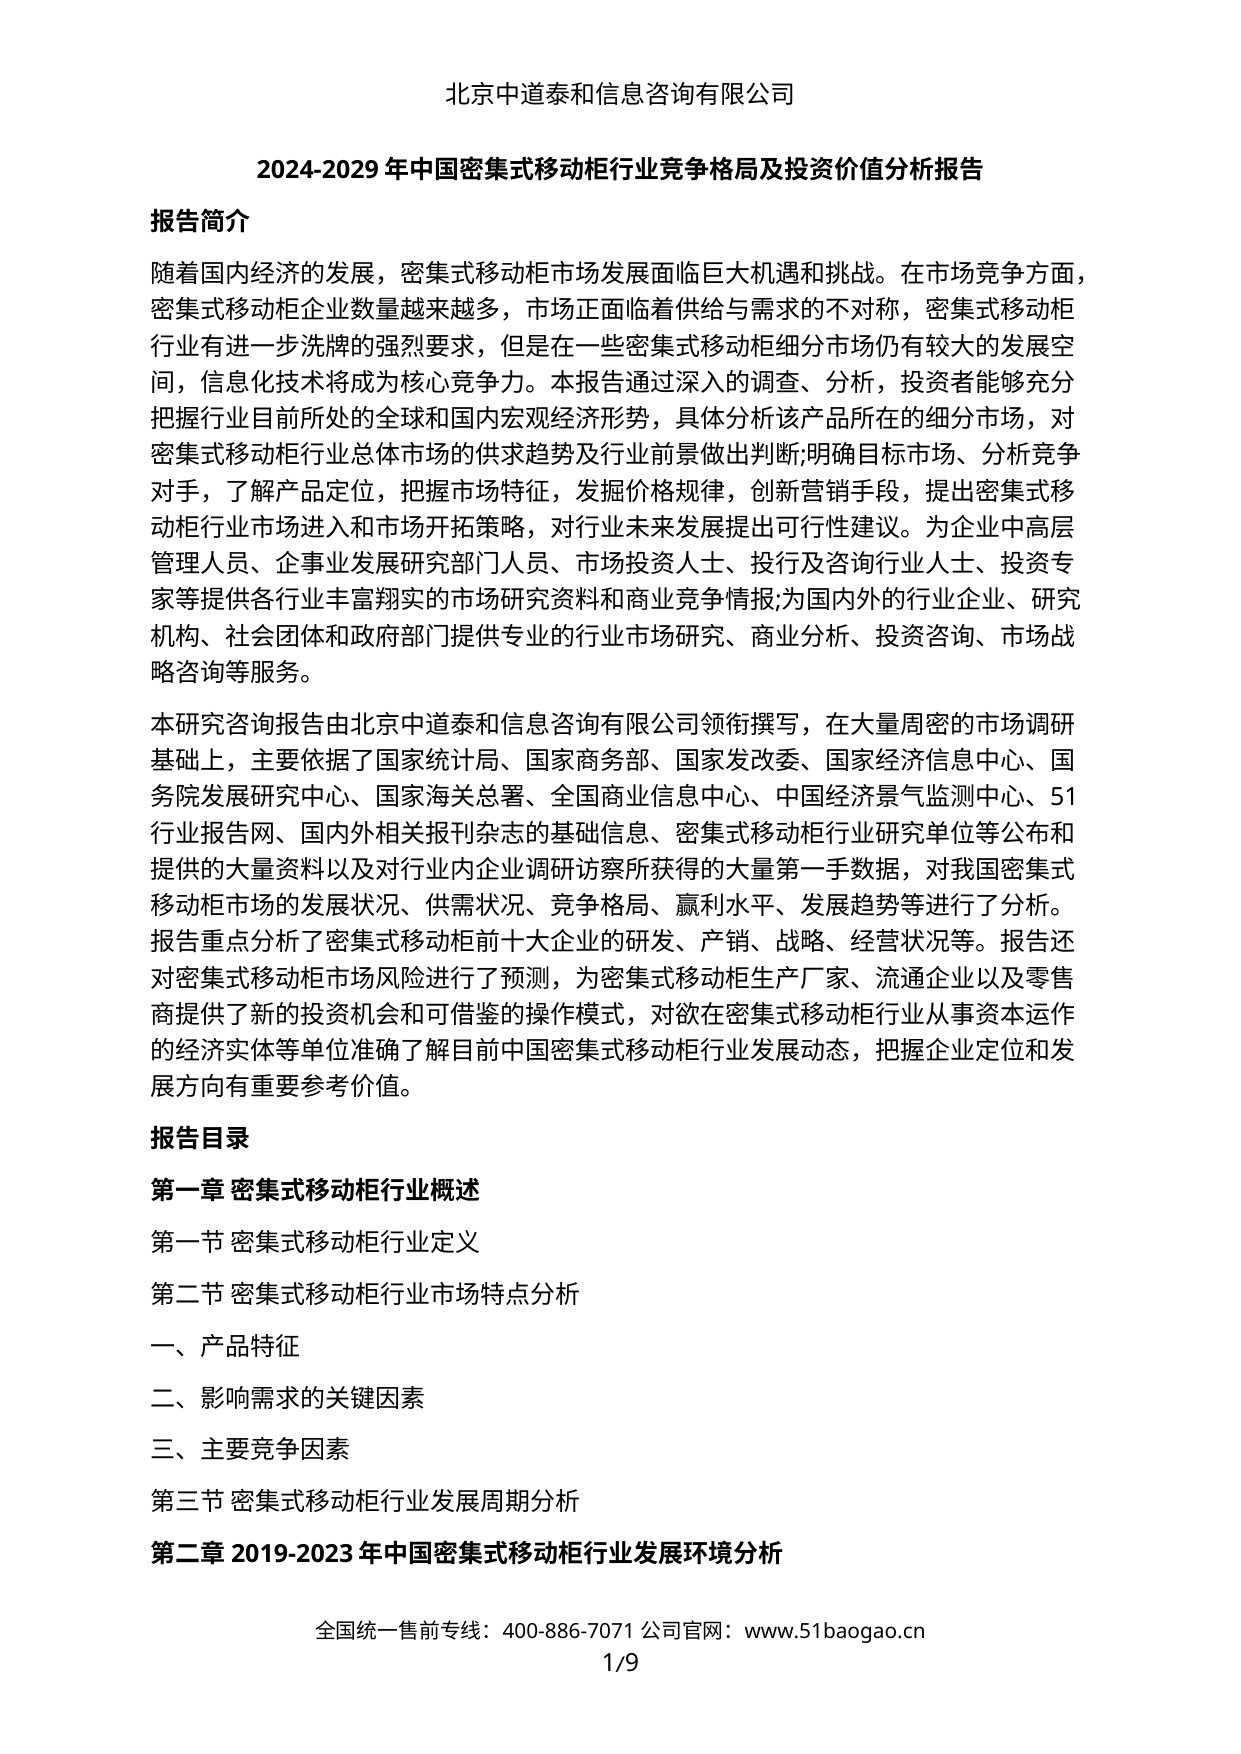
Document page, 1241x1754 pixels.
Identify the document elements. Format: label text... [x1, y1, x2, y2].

text 报告目录 [150, 1119, 1090, 1155]
text 第一章 密集式移动柜行业概述 [150, 1171, 1090, 1207]
text 第一节 密集式移动柜行业定义 [150, 1222, 1090, 1259]
text 一、产品特征 [150, 1326, 1090, 1362]
text 第三节 密集式移动柜行业发展周期分析 [150, 1482, 1090, 1518]
text 第二节 密集式移动柜行业市场特点分析 [150, 1274, 1090, 1311]
text 三、主要竞争因素 [150, 1430, 1090, 1466]
text 2024-2029年中国密集式移动柜行业竞争格局及投资价值分析报告 [150, 150, 1090, 186]
text 报告简介 [150, 202, 1090, 238]
text 本研究咨询报告由北京中道泰和信息咨询有限公司领衔撰写，在大量周密的市场调研基础上，主要依据了国家统计局、国家商务部、国家发改委、国家经济信息中心、国务院发展研究中心、国家海关总署、全国商业信息中心、中国经济景气监测中心、51行业报告网、国内外相关报刊杂志的基础信息、密集式移动柜行业研究单位等公布和提供的大量资料以及对行业内企业调研访察所获得的大量第一手数据，对我国密集式移动柜市场的发展状况、供需状况、竞争格局、赢利水平、发展趋势等进行了分析。报告重点分析了密集式移动柜前十大企业的研发、产销、战略、经营状况等。报告还对密集式移动柜市场风险进行了预测，为密集式移动柜生产厂家、流通企业以及零售商提供了新的投资机会和可借鉴的操作模式，对欲在密集式移动柜行业从事资本运作的经济实体等单位准确了解目前中国密集式移动柜行业发展动态，把握企业定位和发展方向有重要参考价值。 [150, 704, 1090, 1103]
text 随着国内经济的发展，密集式移动柜市场发展面临巨大机遇和挑战。在市场竞争方面，密集式移动柜企业数量越来越多，市场正面临着供给与需求的不对称，密集式移动柜行业有进一步洗牌的强烈要求，但是在一些密集式移动柜细分市场仍有较大的发展空间，信息化技术将成为核心竞争力。本报告通过深入的调查、分析，投资者能够充分把握行业目前所处的全球和国内宏观经济形势，具体分析该产品所在的细分市场，对密集式移动柜行业总体市场的供求趋势及行业前景做出判断;明确目标市场、分析竞争对手，了解产品定位，把握市场特征，发掘价格规律，创新营销手段，提出密集式移动柜行业市场进入和市场开拓策略，对行业未来发展提出可行性建议。为企业中高层管理人员、企事业发展研究部门人员、市场投资人士、投行及咨询行业人士、投资专家等提供各行业丰富翔实的市场研究资料和商业竞争情报;为国内外的行业企业、研究机构、社会团体和政府部门提供专业的行业市场研究、商业分析、投资咨询、市场战略咨询等服务。 [150, 254, 1090, 689]
text 第二章 2019-2023年中国密集式移动柜行业发展环境分析 [150, 1534, 1090, 1570]
text 二、影响需求的关键因素 [150, 1378, 1090, 1414]
